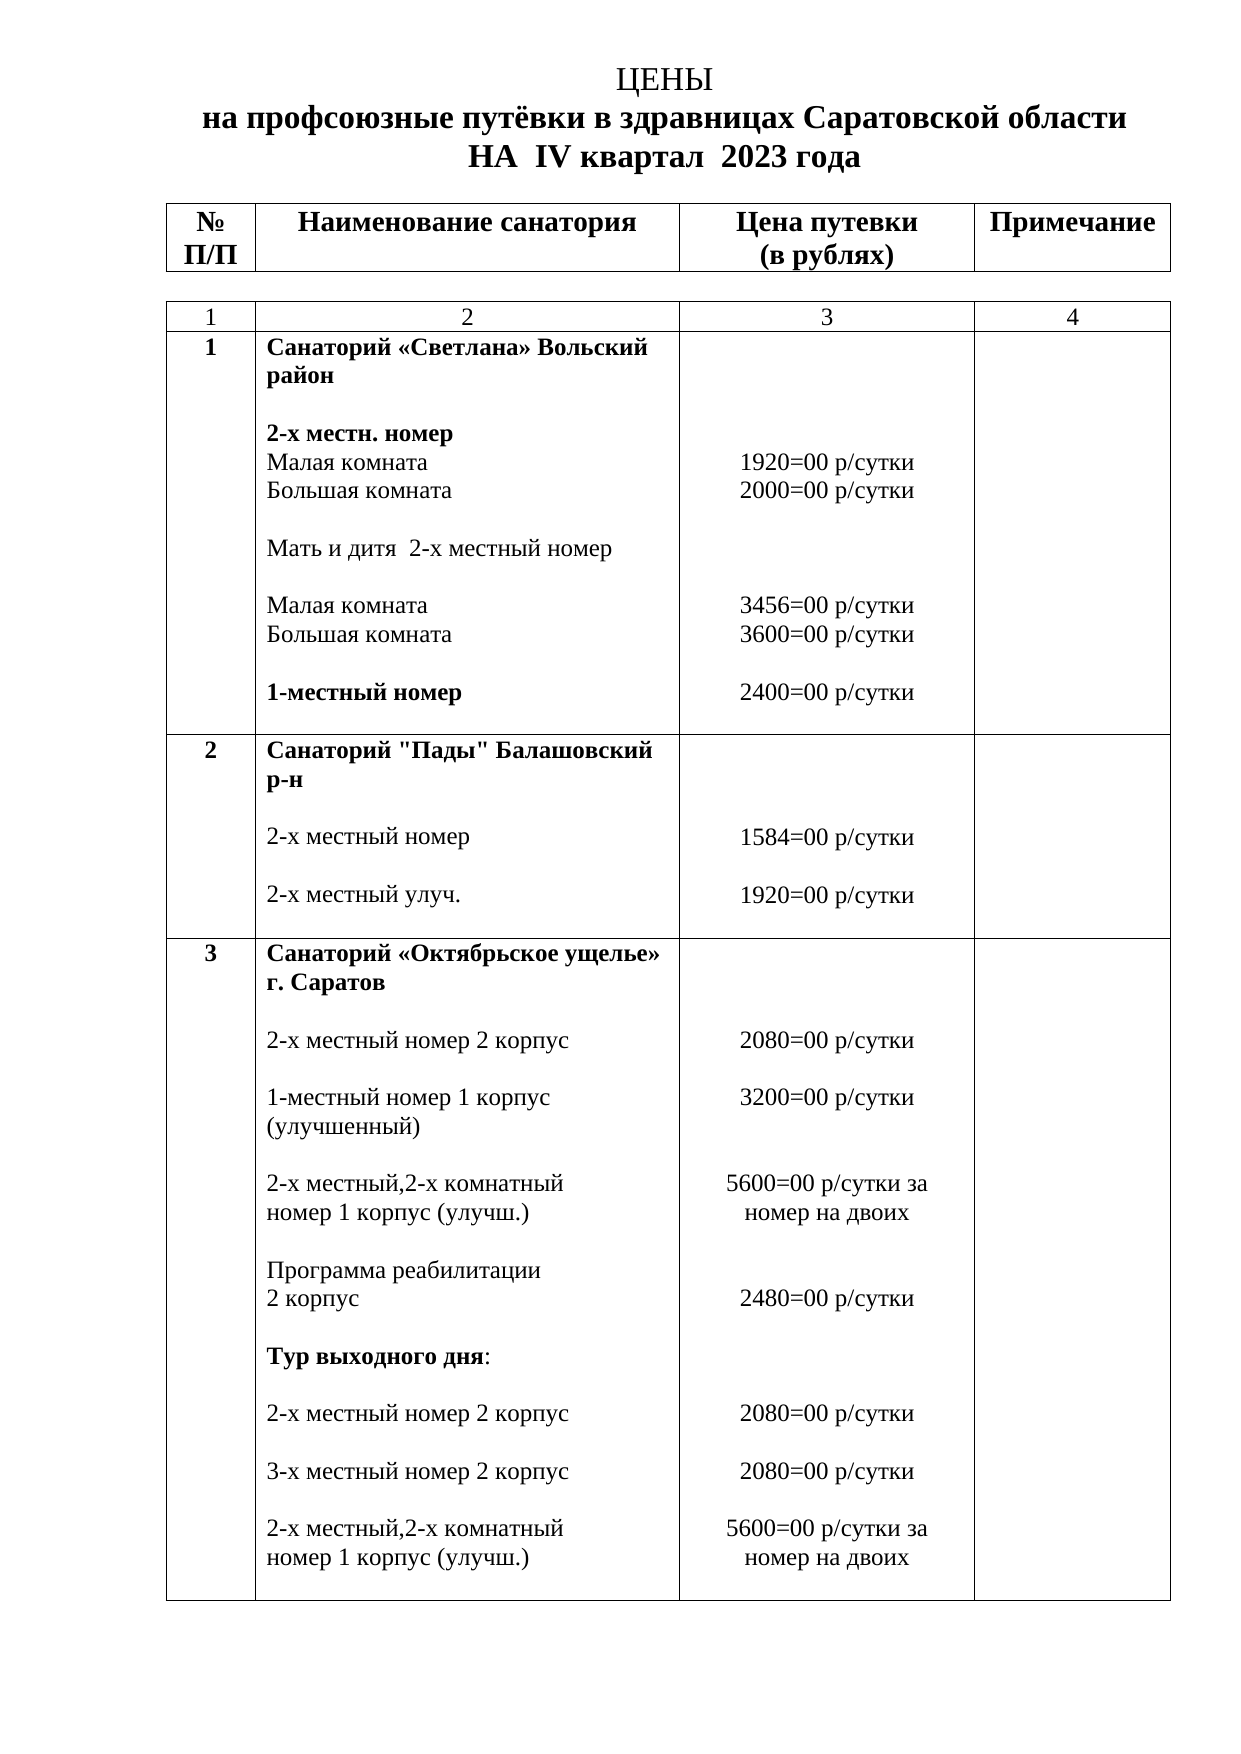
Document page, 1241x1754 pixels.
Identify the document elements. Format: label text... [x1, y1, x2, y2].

table_cell [975, 735, 1170, 821]
table_header Наименование санатория [256, 204, 679, 271]
table_cell [680, 735, 974, 821]
table_cell 1920=00 р/сутки 2000=00 р/сутки 3456=00 р/сутки 3600=00 р/сутки 2400=00 р/сутки [680, 332, 974, 734]
table_header 2 [256, 302, 679, 331]
table_cell [975, 821, 1170, 937]
table_header № П/П [167, 204, 255, 271]
table_cell 2 [167, 735, 255, 821]
title на профсоюзные путёвки в здравницах Саратовской области [177, 97, 1152, 136]
table_cell Санаторий "Пады" Балашовский р-н 2-х местный номер 2-х местный улуч. [256, 735, 679, 937]
table_cell 3 [167, 939, 255, 1600]
table_cell 2080=00 р/сутки 3200=00 р/сутки 5600=00 р/сутки за номер на двоих 2480=00 р/сутки 2080=00 р/сутки 2080=00 р/сутки 5600=00 р/сутки за номер на двоих [680, 939, 974, 1600]
table_header Примечание [975, 204, 1170, 271]
table_cell [975, 332, 1170, 734]
table_cell 1 [167, 332, 255, 734]
table_cell 1584=00 р/сутки 1920=00 р/сутки [680, 821, 974, 937]
table_cell [975, 939, 1170, 1600]
table_header 1 [167, 302, 255, 331]
table_header 4 [975, 302, 1170, 331]
table_cell [167, 821, 255, 937]
table_cell Санаторий «Октябрьское ущелье» г. Саратов 2-х местный номер 2 корпус 1-местный номер 1 корпус (улучшенный) 2-х местный,2-х комнатный номер 1 корпус (улучш.) Программа реабилитации 2 корпус Тур выходного дня: 2-х местный номер 2 корпус 3-х местный номер 2 корпус 2-х местный,2-х комнатный номер 1 корпус (улучш.) [256, 939, 679, 1600]
table_cell Санаторий «Светлана» Вольский район 2-х местн. номер Малая комната Большая комната Мать и дитя 2-х местный номер Малая комната Большая комната 1-местный номер [256, 332, 679, 734]
subtitle ЦЕНЫ [177, 59, 1152, 97]
title НА IV квартал 2023 года [177, 136, 1152, 174]
table_header 3 [680, 302, 974, 331]
table_header Цена путевки (в рублях) [680, 204, 974, 271]
